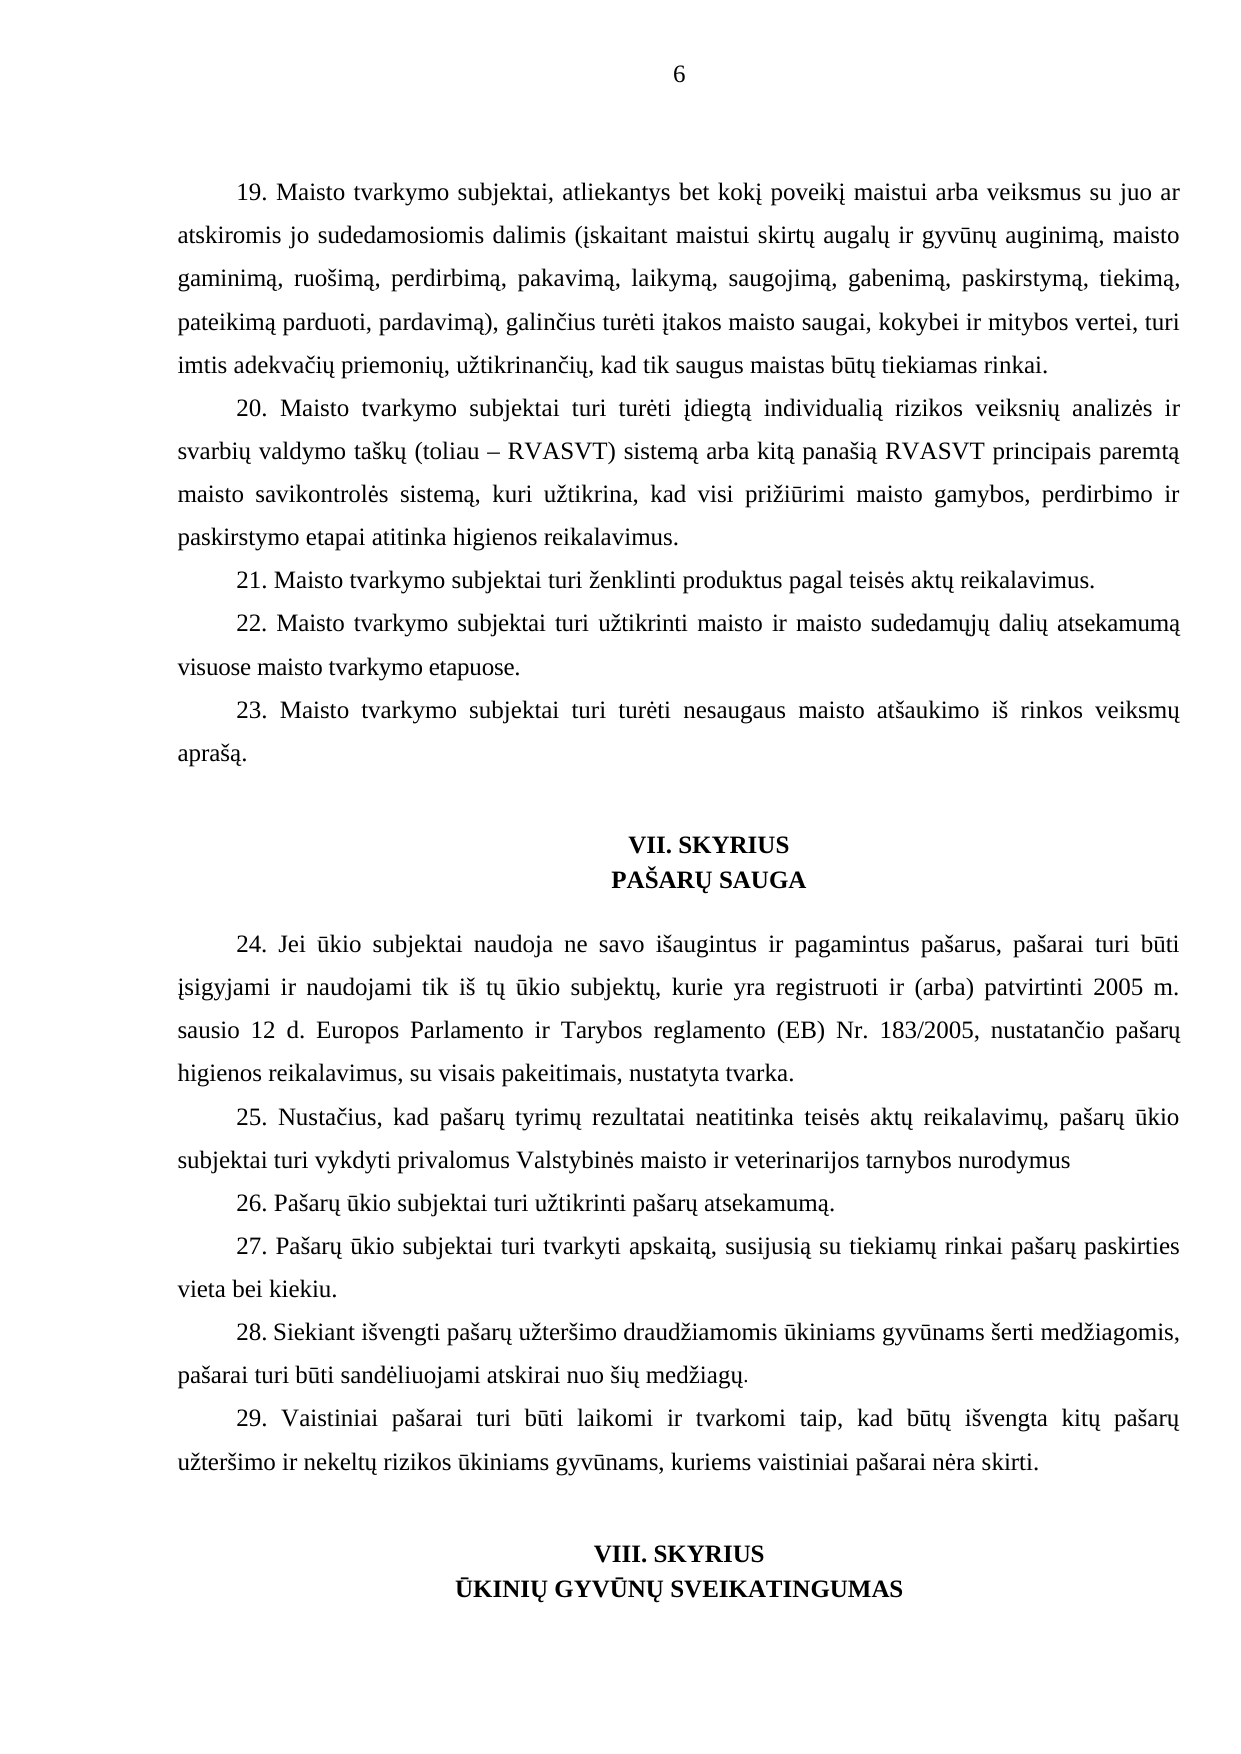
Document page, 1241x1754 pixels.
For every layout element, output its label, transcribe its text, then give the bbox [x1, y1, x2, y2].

text 19. Maisto tvarkymo subjektai, atliekantys bet kokį poveikį maistui arba veiksmus su juo ar atskiromis jo sudedamosiomis dalimis (įskaitant maistui skirtų augalų ir gyvūnų auginimą, maisto gaminimą, ruošimą, perdirbimą, pakavimą, laikymą, saugojimą, gabenimą, paskirstymą, tiekimą, pateikimą parduoti, pardavimą), galinčius turėti įtakos maisto saugai, kokybei ir mitybos vertei, turi imtis adekvačių priemonių, užtikrinančių, kad tik saugus maistas būtų tiekiamas rinkai. [177, 177, 1181, 378]
text 24. Jei ūkio subjektai naudoja ne savo išaugintus ir pagamintus pašarus, pašarai turi būti įsigyjami ir naudojami tik iš tų ūkio subjektų, kurie yra registruoti ir (arba) patvirtinti 2005 m. sausio 12 d. Europos Parlamento ir Tarybos reglamento (EB) Nr. 183/2005, nustatančio pašarų higienos reikalavimus, su visais pakeitimais, nustatyta tvarka. [177, 929, 1181, 1087]
text VII. Skyrius [177, 824, 1181, 859]
text PAŠARŲ SAUGA [177, 859, 1181, 894]
text 28. Siekiant išvengti pašarų užteršimo draudžiamomis ūkiniams gyvūnams šerti medžiagomis, pašarai turi būti sandėliuojami atskirai nuo šių medžiagų. [177, 1317, 1181, 1389]
text 22. Maisto tvarkymo subjektai turi užtikrinti maisto ir maisto sudedamųjų dalių atsekamumą visuose maisto tvarkymo etapuose. [177, 608, 1181, 680]
text 29. Vaistiniai pašarai turi būti laikomi ir tvarkomi taip, kad būtų išvengta kitų pašarų užteršimo ir nekeltų rizikos ūkiniams gyvūnams, kuriems vaistiniai pašarai nėra skirti. [177, 1403, 1181, 1475]
text VIII. Skyrius [177, 1533, 1181, 1568]
text 26. Pašarų ūkio subjektai turi užtikrinti pašarų atsekamumą. [177, 1188, 1181, 1217]
text 20. Maisto tvarkymo subjektai turi turėti įdiegtą individualią rizikos veiksnių analizės ir svarbių valdymo taškų (toliau – RVASVT) sistemą arba kitą panašią RVASVT principais paremtą maisto savikontrolės sistemą, kuri užtikrina, kad visi prižiūrimi maisto gamybos, perdirbimo ir paskirstymo etapai atitinka higienos reikalavimus. [177, 393, 1181, 551]
text 21. Maisto tvarkymo subjektai turi ženklinti produktus pagal teisės aktų reikalavimus. [177, 565, 1181, 594]
text 23. Maisto tvarkymo subjektai turi turėti nesaugaus maisto atšaukimo iš rinkos veiksmų aprašą. [177, 695, 1181, 767]
text 25. Nustačius, kad pašarų tyrimų rezultatai neatitinka teisės aktų reikalavimų, pašarų ūkio subjektai turi vykdyti privalomus Valstybinės maisto ir veterinarijos tarnybos nurodymus [177, 1102, 1181, 1173]
text ŪKINIŲ GYVŪNŲ SVEikatingumas [177, 1568, 1181, 1603]
text 27. Pašarų ūkio subjektai turi tvarkyti apskaitą, susijusią su tiekiamų rinkai pašarų paskirties vieta bei kiekiu. [177, 1231, 1181, 1303]
